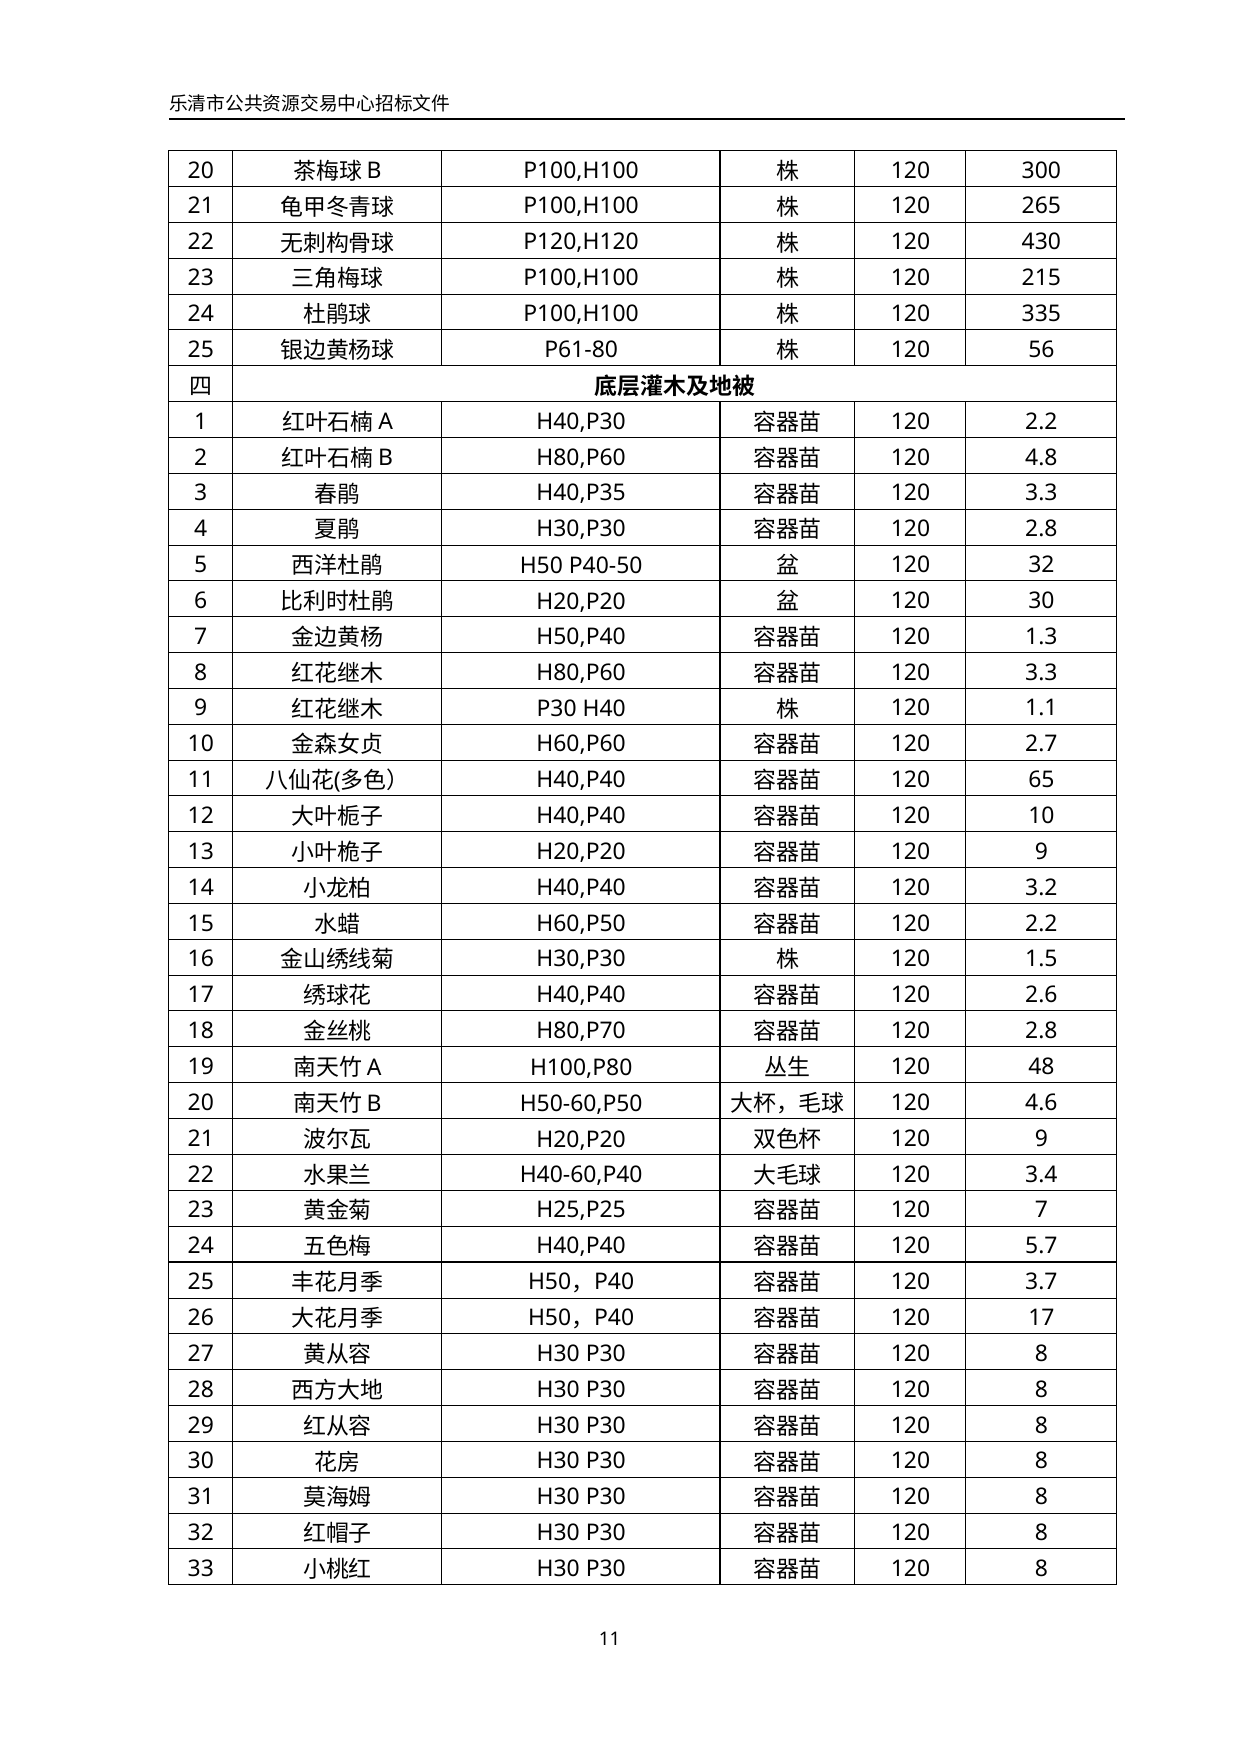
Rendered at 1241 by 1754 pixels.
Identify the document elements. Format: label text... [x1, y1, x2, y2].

table_cell 3.7 [966, 1263, 1116, 1297]
table_cell 容器苗 [721, 796, 854, 831]
table_cell 12 [169, 796, 232, 831]
table_cell 13 [169, 832, 232, 867]
table_cell 容器苗 [721, 1263, 854, 1297]
table_cell 容器苗 [721, 1227, 854, 1261]
table_cell H30 P30 [442, 1514, 719, 1548]
table_cell 波尔瓦 [233, 1119, 441, 1154]
table_cell 120 [855, 1514, 965, 1548]
table_cell 容器苗 [721, 1299, 854, 1333]
table_cell 西洋杜鹃 [233, 546, 441, 580]
table_cell 容器苗 [721, 1011, 854, 1046]
table_cell 120 [855, 1299, 965, 1333]
table_cell 1 [169, 402, 232, 437]
table_cell 23 [169, 1191, 232, 1226]
table_cell 双色杯 [721, 1119, 854, 1154]
table_cell 120 [855, 761, 965, 795]
table_cell 8 [966, 1370, 1116, 1405]
table_cell 容器苗 [721, 1334, 854, 1369]
table_cell 容器苗 [721, 474, 854, 509]
table_cell H25,P25 [442, 1191, 719, 1226]
table_cell 120 [855, 1478, 965, 1512]
table_cell 29 [169, 1406, 232, 1441]
table_cell 10 [966, 796, 1116, 831]
table_cell 盆 [721, 546, 854, 580]
table_cell H30 P30 [442, 1334, 719, 1369]
table_cell 120 [855, 1119, 965, 1154]
table_cell 7 [169, 617, 232, 652]
table_cell 株 [721, 223, 854, 258]
table_cell 1.3 [966, 617, 1116, 652]
table_cell H40,P30 [442, 402, 719, 437]
table_cell 120 [855, 832, 965, 867]
table_cell H80,P70 [442, 1011, 719, 1046]
table_cell 7 [966, 1191, 1116, 1226]
table_cell 16 [169, 940, 232, 974]
table_cell 120 [855, 474, 965, 509]
table_cell 56 [966, 330, 1116, 365]
table_cell 33 [169, 1549, 232, 1584]
table_cell 南天竹A [233, 1047, 441, 1082]
table_cell 红花继木 [233, 689, 441, 724]
table_cell 265 [966, 187, 1116, 222]
table_cell 小龙柏 [233, 868, 441, 903]
table_cell 茶梅球B [233, 151, 441, 186]
table_cell 容器苗 [721, 438, 854, 473]
table_cell 四 [169, 366, 232, 401]
table_cell 盆 [721, 581, 854, 616]
table_cell 8 [169, 653, 232, 688]
table_cell 3.4 [966, 1155, 1116, 1190]
table_cell 1.1 [966, 689, 1116, 724]
table_cell 24 [169, 1227, 232, 1261]
table_cell 430 [966, 223, 1116, 258]
table_cell 大花月季 [233, 1299, 441, 1333]
table_cell 27 [169, 1334, 232, 1369]
table_cell 24 [169, 295, 232, 329]
table_cell 小桃红 [233, 1549, 441, 1584]
table_cell 30 [169, 1442, 232, 1477]
table_cell 南天竹B [233, 1083, 441, 1118]
table_cell 6 [169, 581, 232, 616]
table_cell 4.8 [966, 438, 1116, 473]
table_cell 120 [855, 1191, 965, 1226]
table_cell 120 [855, 1406, 965, 1441]
table_cell H30,P30 [442, 940, 719, 974]
table_cell 金山绣线菊 [233, 940, 441, 974]
table_cell 120 [855, 1370, 965, 1405]
table_cell 5 [169, 546, 232, 580]
table_cell 银边黄杨球 [233, 330, 441, 365]
table_cell 红花继木 [233, 653, 441, 688]
table_cell H50-60,P50 [442, 1083, 719, 1118]
table_cell 17 [966, 1299, 1116, 1333]
table_cell 2.8 [966, 510, 1116, 544]
table_cell 21 [169, 187, 232, 222]
table_cell 容器苗 [721, 1191, 854, 1226]
table_cell 株 [721, 940, 854, 974]
table_cell 春鹃 [233, 474, 441, 509]
table_cell 120 [855, 330, 965, 365]
table_cell H60,P50 [442, 904, 719, 939]
table_cell 20 [169, 1083, 232, 1118]
table_cell 11 [169, 761, 232, 795]
table_cell 容器苗 [721, 725, 854, 759]
table_cell 8 [966, 1549, 1116, 1584]
table_cell 容器苗 [721, 1442, 854, 1477]
table_cell 120 [855, 940, 965, 974]
table_cell 容器苗 [721, 868, 854, 903]
table_cell 4 [169, 510, 232, 544]
table_cell 杜鹃球 [233, 295, 441, 329]
table_cell 120 [855, 151, 965, 186]
table_cell 3 [169, 474, 232, 509]
table_cell 5.7 [966, 1227, 1116, 1261]
table_cell 15 [169, 904, 232, 939]
table_cell 株 [721, 689, 854, 724]
table_cell 4.6 [966, 1083, 1116, 1118]
table_cell 金丝桃 [233, 1011, 441, 1046]
table_cell 48 [966, 1047, 1116, 1082]
table_cell 9 [169, 689, 232, 724]
table_cell 32 [966, 546, 1116, 580]
table_cell 8 [966, 1334, 1116, 1369]
table_cell 120 [855, 725, 965, 759]
table_cell 比利时杜鹃 [233, 581, 441, 616]
table_cell 17 [169, 976, 232, 1010]
table_cell 8 [966, 1478, 1116, 1512]
table_cell 黄金菊 [233, 1191, 441, 1226]
table_cell P120,H120 [442, 223, 719, 258]
table_cell 120 [855, 1263, 965, 1297]
table_cell 容器苗 [721, 1370, 854, 1405]
table_cell 容器苗 [721, 1549, 854, 1584]
table_cell H40-60,P40 [442, 1155, 719, 1190]
table_cell 120 [855, 259, 965, 293]
table_cell 23 [169, 259, 232, 293]
table_cell 容器苗 [721, 402, 854, 437]
table_cell H60,P60 [442, 725, 719, 759]
table_cell 8 [966, 1442, 1116, 1477]
table_cell H40,P40 [442, 761, 719, 795]
table_cell 25 [169, 1263, 232, 1297]
table_cell 1.5 [966, 940, 1116, 974]
table_cell P61-80 [442, 330, 719, 365]
table_cell 120 [855, 1334, 965, 1369]
table_cell H50，P40 [442, 1263, 719, 1297]
table_cell 18 [169, 1011, 232, 1046]
table_cell 120 [855, 617, 965, 652]
table_cell 120 [855, 1442, 965, 1477]
table_cell H80,P60 [442, 438, 719, 473]
table_cell 120 [855, 1047, 965, 1082]
table_cell 容器苗 [721, 617, 854, 652]
table_cell 335 [966, 295, 1116, 329]
table_cell 3.3 [966, 653, 1116, 688]
table_cell 120 [855, 1549, 965, 1584]
table_cell 9 [966, 1119, 1116, 1154]
table_cell 水蜡 [233, 904, 441, 939]
table_cell 65 [966, 761, 1116, 795]
table_cell 红从容 [233, 1406, 441, 1441]
table_cell 容器苗 [721, 1478, 854, 1512]
table_cell 红帽子 [233, 1514, 441, 1548]
table_cell 容器苗 [721, 976, 854, 1010]
table_cell 大毛球 [721, 1155, 854, 1190]
table_cell 120 [855, 223, 965, 258]
table_cell H20,P20 [442, 581, 719, 616]
table_cell 无刺构骨球 [233, 223, 441, 258]
table_cell 夏鹃 [233, 510, 441, 544]
table_cell 红叶石楠B [233, 438, 441, 473]
table_cell H40,P40 [442, 976, 719, 1010]
table_cell H40,P35 [442, 474, 719, 509]
table_cell 丛生 [721, 1047, 854, 1082]
table_cell 株 [721, 295, 854, 329]
table_cell 120 [855, 689, 965, 724]
table_cell 红叶石楠A [233, 402, 441, 437]
table_cell 8 [966, 1514, 1116, 1548]
table_cell 西方大地 [233, 1370, 441, 1405]
table_cell H30 P30 [442, 1406, 719, 1441]
table_cell 32 [169, 1514, 232, 1548]
table_cell 120 [855, 581, 965, 616]
table_cell 2.8 [966, 1011, 1116, 1046]
table_cell 20 [169, 151, 232, 186]
table_cell 容器苗 [721, 832, 854, 867]
table_cell 2.6 [966, 976, 1116, 1010]
table_cell H20,P20 [442, 832, 719, 867]
table_cell 21 [169, 1119, 232, 1154]
table_cell H50，P40 [442, 1299, 719, 1333]
table_cell 容器苗 [721, 1514, 854, 1548]
table_cell 120 [855, 546, 965, 580]
table_cell 120 [855, 904, 965, 939]
table_cell 容器苗 [721, 1406, 854, 1441]
table_cell H80,P60 [442, 653, 719, 688]
table_cell 9 [966, 832, 1116, 867]
table_cell 底层灌木及地被 [233, 366, 1116, 401]
table_cell 株 [721, 187, 854, 222]
table_cell 10 [169, 725, 232, 759]
table_cell 120 [855, 1155, 965, 1190]
table_cell 120 [855, 976, 965, 1010]
table_cell 龟甲冬青球 [233, 187, 441, 222]
table_cell 3.2 [966, 868, 1116, 903]
table_cell 株 [721, 330, 854, 365]
table_cell 八仙花(多色） [233, 761, 441, 795]
table_cell 容器苗 [721, 510, 854, 544]
table_cell H40,P40 [442, 868, 719, 903]
table_cell P30 H40 [442, 689, 719, 724]
table_cell 120 [855, 402, 965, 437]
table_cell 120 [855, 438, 965, 473]
table_cell 2 [169, 438, 232, 473]
table_cell H50 P40-50 [442, 546, 719, 580]
table_cell 28 [169, 1370, 232, 1405]
table_cell 容器苗 [721, 904, 854, 939]
table_cell 小叶桅子 [233, 832, 441, 867]
table_cell 120 [855, 1011, 965, 1046]
table_cell H40,P40 [442, 1227, 719, 1261]
table_cell 120 [855, 510, 965, 544]
table_cell 黄从容 [233, 1334, 441, 1369]
table_cell 丰花月季 [233, 1263, 441, 1297]
table_cell 120 [855, 868, 965, 903]
table_cell 300 [966, 151, 1116, 186]
table_cell 14 [169, 868, 232, 903]
table_cell 22 [169, 1155, 232, 1190]
table_cell 金森女贞 [233, 725, 441, 759]
table_cell 120 [855, 187, 965, 222]
table_cell 大叶栀子 [233, 796, 441, 831]
table_cell P100,H100 [442, 151, 719, 186]
table_cell 水果兰 [233, 1155, 441, 1190]
table_cell 株 [721, 151, 854, 186]
table_cell 3.3 [966, 474, 1116, 509]
table_cell 30 [966, 581, 1116, 616]
table_cell 215 [966, 259, 1116, 293]
table_cell 金边黄杨 [233, 617, 441, 652]
table_cell 120 [855, 1227, 965, 1261]
table_cell 25 [169, 330, 232, 365]
table_cell 容器苗 [721, 653, 854, 688]
table_cell 120 [855, 295, 965, 329]
table_cell 8 [966, 1406, 1116, 1441]
table_cell 莫海姆 [233, 1478, 441, 1512]
table_cell P100,H100 [442, 259, 719, 293]
table_cell 2.7 [966, 725, 1116, 759]
table_cell 五色梅 [233, 1227, 441, 1261]
table_cell 绣球花 [233, 976, 441, 1010]
table_cell 120 [855, 1083, 965, 1118]
table_cell H20,P20 [442, 1119, 719, 1154]
table_cell 花房 [233, 1442, 441, 1477]
table_cell 株 [721, 259, 854, 293]
table_cell H50,P40 [442, 617, 719, 652]
table_cell H30 P30 [442, 1478, 719, 1512]
table_cell 26 [169, 1299, 232, 1333]
table_cell H30,P30 [442, 510, 719, 544]
table_cell 三角梅球 [233, 259, 441, 293]
table_cell 大杯，毛球 [721, 1083, 854, 1118]
table_cell H30 P30 [442, 1549, 719, 1584]
table_cell P100,H100 [442, 187, 719, 222]
table_cell 31 [169, 1478, 232, 1512]
table_cell P100,H100 [442, 295, 719, 329]
table_cell H100,P80 [442, 1047, 719, 1082]
table_cell 19 [169, 1047, 232, 1082]
table_cell H30 P30 [442, 1442, 719, 1477]
table_cell 120 [855, 653, 965, 688]
table_cell 120 [855, 796, 965, 831]
table_cell 容器苗 [721, 761, 854, 795]
table_cell 2.2 [966, 904, 1116, 939]
table_cell H30 P30 [442, 1370, 719, 1405]
table_cell 2.2 [966, 402, 1116, 437]
table_cell H40,P40 [442, 796, 719, 831]
table_cell 22 [169, 223, 232, 258]
